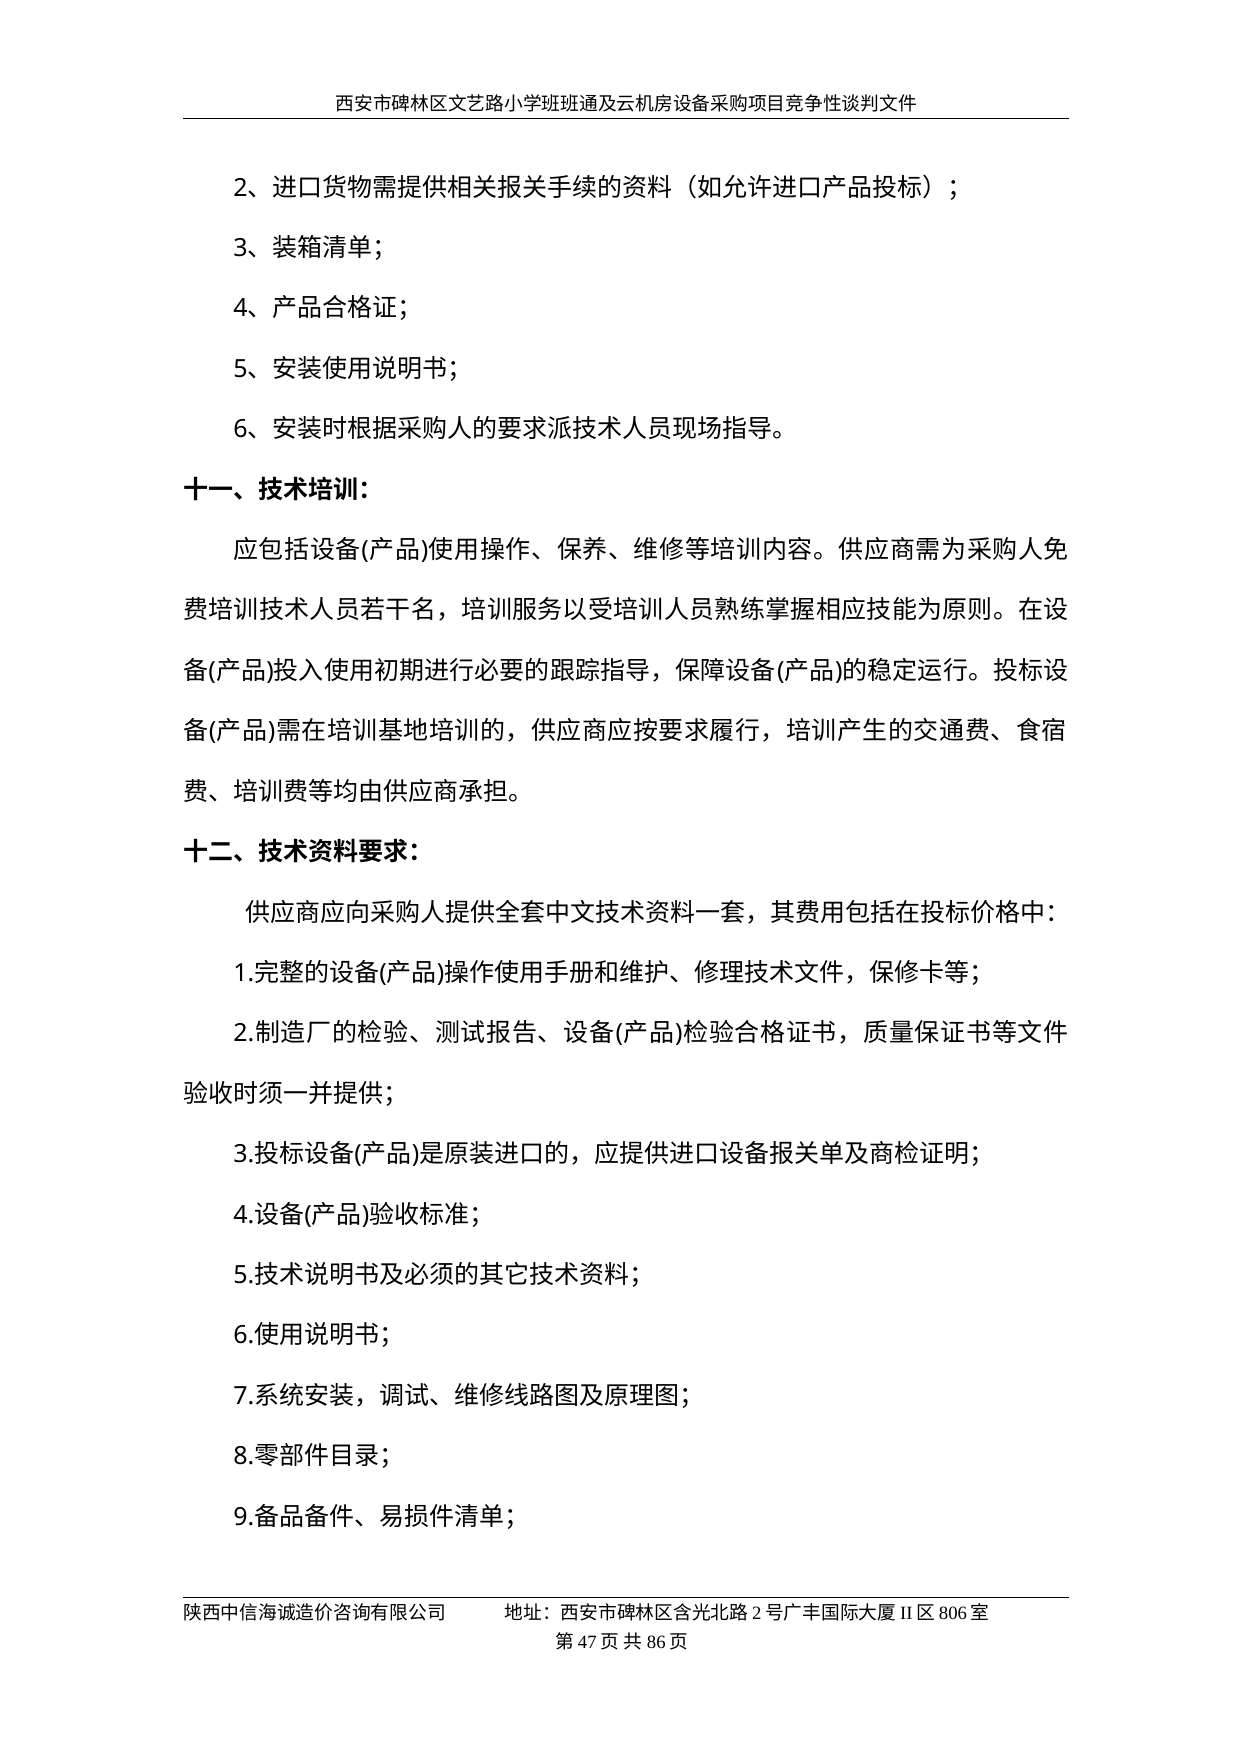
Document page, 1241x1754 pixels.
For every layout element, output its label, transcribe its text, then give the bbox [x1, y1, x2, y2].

text 5.技术说明书及必须的其它技术资料； [183, 1235, 1069, 1296]
text 8.零部件目录； [183, 1416, 1069, 1477]
text 1.完整的设备(产品)操作使用手册和维护、修理技术文件，保修卡等； [183, 933, 1069, 993]
text 2.制造厂的检验、测试报告、设备(产品)检验合格证书，质量保证书等文件验收时须一并提供； [183, 993, 1069, 1114]
text 十一、技术培训： [183, 450, 1069, 510]
text 应包括设备(产品)使用操作、保养、维修等培训内容。供应商需为采购人免费培训技术人员若干名，培训服务以受培训人员熟练掌握相应技能为原则。在设备(产品)投入使用初期进行必要的跟踪指导，保障设备(产品)的稳定运行。投标设备(产品)需在培训基地培训的，供应商应按要求履行，培训产生的交通费、食宿费、培训费等均由供应商承担。 [183, 510, 1069, 812]
text 6、安装时根据采购人的要求派技术人员现场指导。 [183, 389, 1069, 450]
text 9.备品备件、易损件清单； [183, 1477, 1069, 1537]
text 3.投标设备(产品)是原装进口的，应提供进口设备报关单及商检证明； [183, 1114, 1069, 1175]
text 4.设备(产品)验收标准； [183, 1175, 1069, 1235]
text 5、安装使用说明书； [183, 329, 1069, 389]
text 2、进口货物需提供相关报关手续的资料（如允许进口产品投标）； [183, 148, 1069, 208]
text 十二、技术资料要求： [183, 812, 1069, 873]
text 3、装箱清单； [183, 208, 1069, 268]
text 4、产品合格证； [183, 268, 1069, 329]
text 7.系统安装，调试、维修线路图及原理图； [183, 1356, 1069, 1416]
text 供应商应向采购人提供全套中文技术资料一套，其费用包括在投标价格中： [183, 873, 1069, 933]
text 6.使用说明书； [183, 1296, 1069, 1356]
